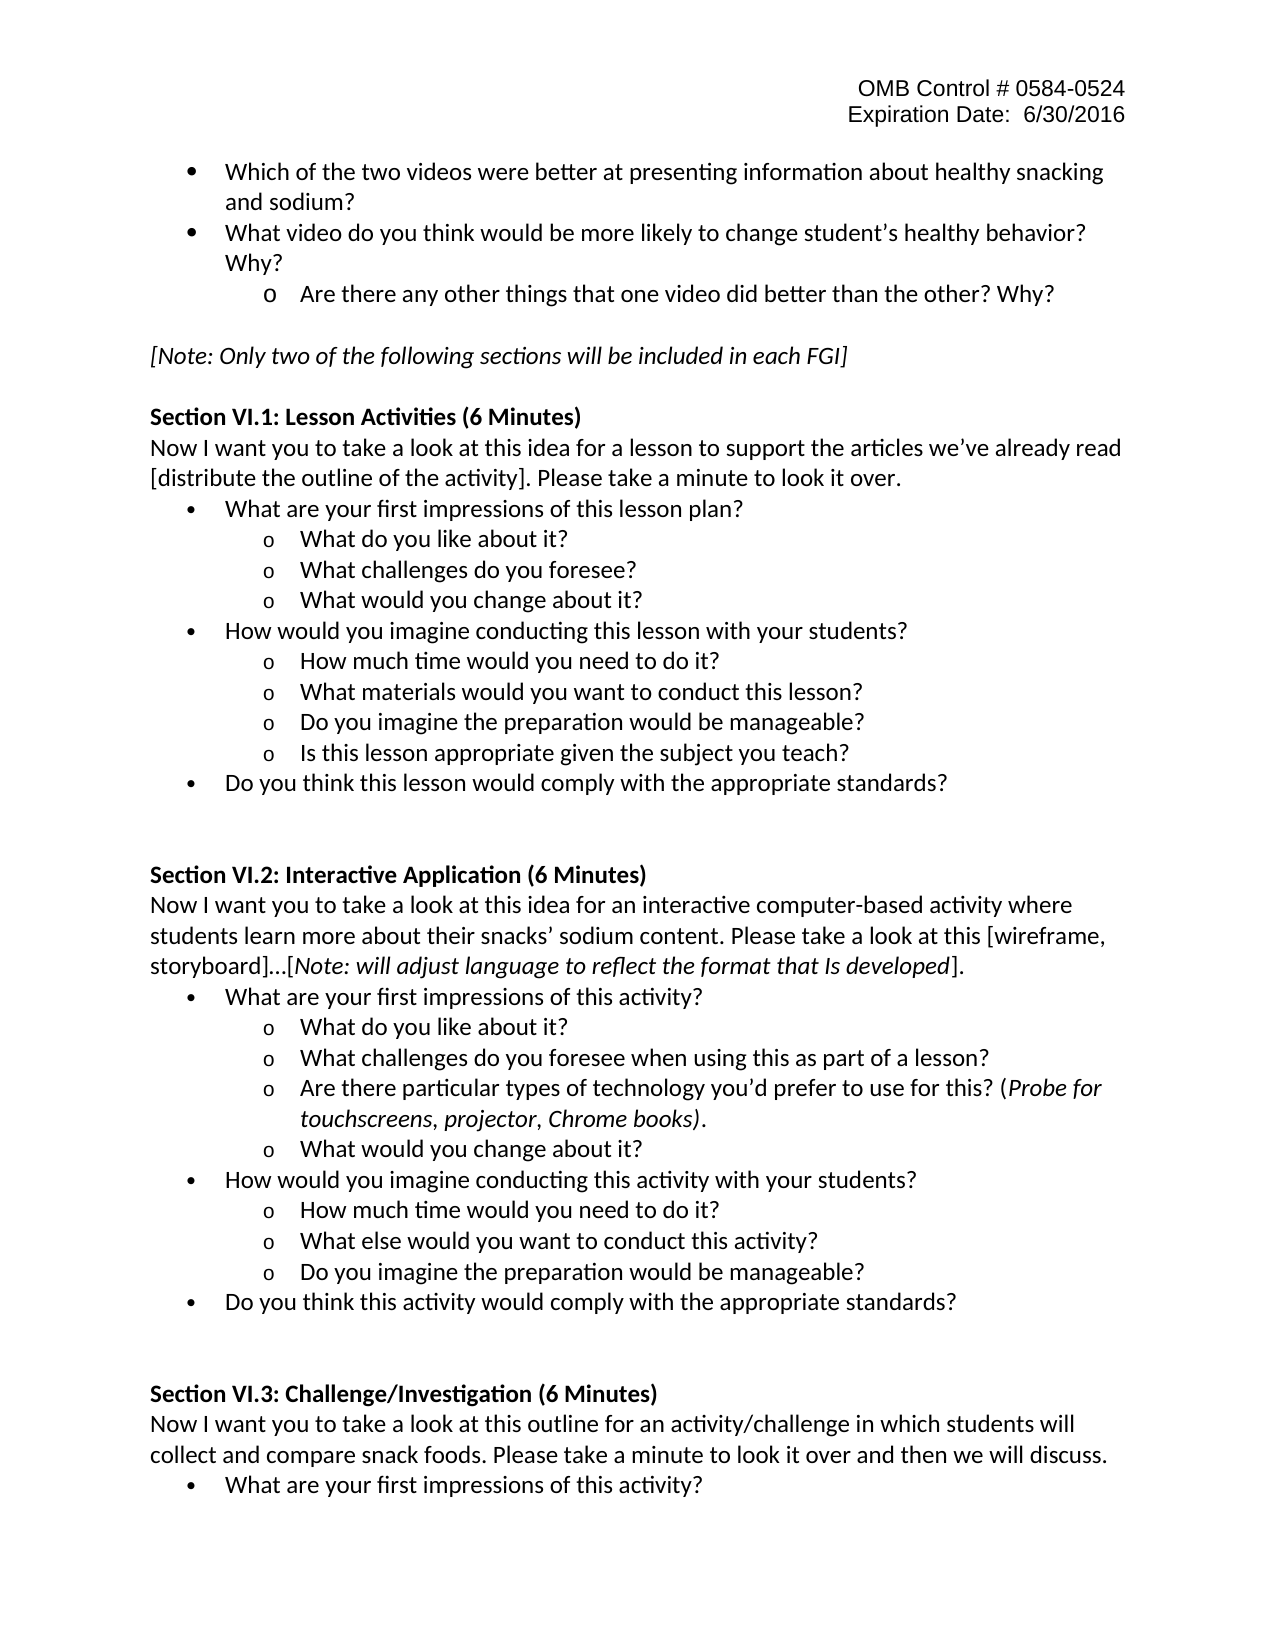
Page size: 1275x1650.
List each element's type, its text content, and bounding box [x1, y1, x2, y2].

list What would you change about it? [262, 584, 1125, 615]
list Do you imagine the preparation would be manageable? [262, 1256, 1125, 1286]
list Do you think this lesson would comply with the appropriate standards? [187, 767, 1125, 798]
list What do you like about it? [262, 1012, 1125, 1042]
list Is this lesson appropriate given the subject you teach? [262, 737, 1125, 767]
text Now I want you to take a look at this idea for an interactive computer-based activity where students learn more about their snacks’ sodium content. Please take a look at this [wireframe, storyboard]…[Note: will adjust language to reflect the format that Is developed]. [150, 889, 1125, 981]
list How would you imagine conducting this lesson with your students? [187, 615, 1125, 645]
list What are your first impressions of this activity? [187, 1469, 1125, 1500]
list What else would you want to conduct this activity? [262, 1225, 1125, 1256]
text Now I want you to take a look at this outline for an activity/challenge in which students will collect and compare snack foods. Please take a minute to look it over and then we will discuss. [150, 1408, 1125, 1469]
list What challenges do you foresee when using this as part of a lesson? [262, 1042, 1125, 1073]
list Are there any other things that one video did better than the other? Why? [262, 278, 1125, 309]
list Do you think this activity would comply with the appropriate standards? [187, 1286, 1125, 1317]
list What challenges do you foresee? [262, 554, 1125, 584]
list How much time would you need to do it? [262, 645, 1125, 676]
list What are your first impressions of this lesson plan? [187, 493, 1125, 523]
list What would you change about it? [262, 1134, 1125, 1164]
list Are there particular types of technology you’d prefer to use for this? (Probe for touchscreens, projector, Chrome books). [262, 1073, 1125, 1134]
text Section VI.1: Lesson Activities (6 Minutes) [150, 401, 1125, 432]
list What video do you think would be more likely to change student’s healthy behavior? Why? [187, 217, 1125, 278]
list Do you imagine the preparation would be manageable? [262, 706, 1125, 737]
list What do you like about it? [262, 523, 1125, 554]
list What are your first impressions of this activity? [187, 981, 1125, 1012]
text Now I want you to take a look at this idea for a lesson to support the articles we’ve already read [distribute the outline of the activity]. Please take a minute to look it over. [150, 432, 1125, 493]
text Section VI.2: Interactive Application (6 Minutes) [150, 859, 1125, 889]
list How would you imagine conducting this activity with your students? [187, 1164, 1125, 1195]
text [Note: Only two of the following sections will be included in each FGI] [150, 340, 1125, 371]
list Which of the two videos were better at presenting information about healthy snacking and sodium? [187, 156, 1125, 217]
list How much time would you need to do it? [262, 1195, 1125, 1225]
list What materials would you want to conduct this lesson? [262, 676, 1125, 706]
text Section VI.3: Challenge/Investigation (6 Minutes) [150, 1378, 1125, 1408]
